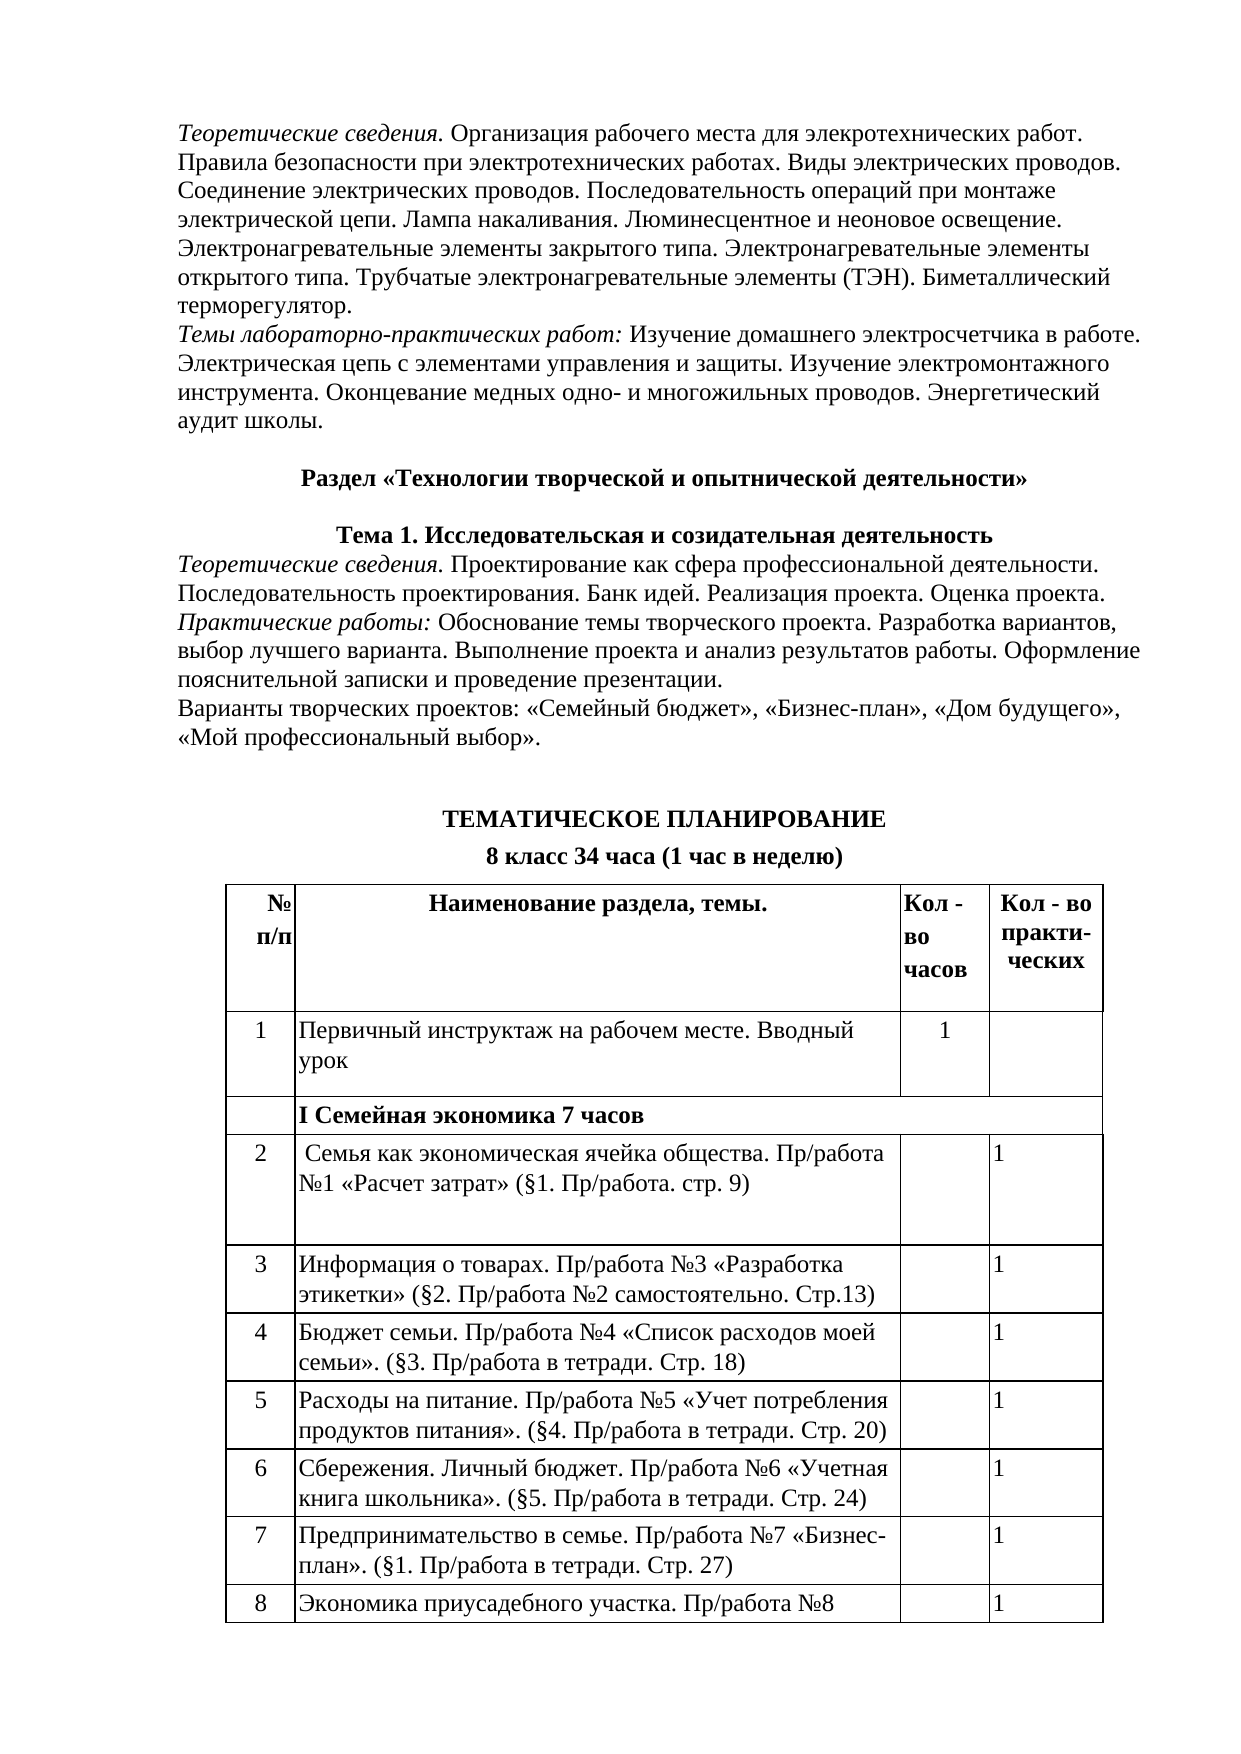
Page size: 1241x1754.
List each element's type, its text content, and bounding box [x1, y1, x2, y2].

text Теоретические сведения. Проектирование как сфера профессиональной деятельности. Последовательность проектирования. Банк идей. Реализация проекта. Оценка проекта. [177, 549, 1152, 607]
table_cell 1 [990, 1135, 1102, 1244]
table_cell [901, 1450, 989, 1516]
table_cell Сбережения. Личный бюджет. Пр/работа №6 «Учетная книга школьника». (§5. Пр/работа в тетради. Стр. 24) [296, 1450, 900, 1516]
table_cell [227, 1097, 294, 1133]
table_cell [901, 1585, 989, 1622]
table_cell 1 [990, 1517, 1102, 1584]
table_cell 5 [227, 1382, 294, 1448]
table_cell 6 [227, 1450, 294, 1516]
text Электронагревательные элементы закрытого типа. Электронагревательные элементы открытого типа. Трубчатые электронагревательные элементы (ТЭН). Биметаллический терморегулятор. [177, 233, 1152, 319]
table_cell Предпринимательство в семье. Пр/работа №7 «Бизнес-план». (§1. Пр/работа в тетради. Стр. 27) [296, 1517, 900, 1584]
table_cell 1 [990, 1585, 1102, 1622]
table_cell 1 [227, 1012, 294, 1096]
table_header № п/п [227, 885, 294, 1011]
table_header Кол - во часов [901, 885, 989, 1011]
table_cell Информация о товарах. Пр/работа №3 «Разработка этикетки» (§2. Пр/работа №2 самостоятельно. Стр.13) [296, 1246, 900, 1312]
table_cell 2 [227, 1135, 294, 1244]
table_cell 1 [990, 1314, 1102, 1380]
table_cell Семья как экономическая ячейка общества. Пр/работа №1 «Расчет затрат» (§1. Пр/работа. стр. 9) [296, 1135, 900, 1244]
table_cell Бюджет семьи. Пр/работа №4 «Список расходов моей семьи». (§3. Пр/работа в тетради. Стр. 18) [296, 1314, 900, 1380]
table_cell [901, 1314, 989, 1380]
text Практические работы: Обоснование темы творческого проекта. Разработка вариантов, выбор лучшего варианта. Выполнение проекта и анализ результатов работы. Оформление пояснительной записки и проведение презентации. [177, 607, 1152, 693]
table_header Наименование раздела, темы. [296, 885, 900, 1011]
table_cell 8 [227, 1585, 294, 1622]
text 8 класс 34 часа (1 час в неделю) [177, 841, 1152, 869]
text Раздел «Технологии творческой и опытнической деятельности» [177, 463, 1152, 492]
table_cell [901, 1135, 989, 1244]
table_cell Первичный инструктаж на рабочем месте. Вводный урок [296, 1012, 900, 1096]
table_cell 1 [990, 1382, 1102, 1448]
text Тема 1. Исследовательская и созидательная деятельность [177, 521, 1152, 549]
table_cell 4 [227, 1314, 294, 1380]
text тематическое планирование [177, 804, 1152, 833]
table_cell 3 [227, 1246, 294, 1312]
table_cell 1 [901, 1012, 989, 1096]
table_cell [901, 1517, 989, 1584]
table_cell 1 [990, 1450, 1102, 1516]
table_cell 7 [227, 1517, 294, 1584]
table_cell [296, 1585, 900, 1622]
table_cell 1 [990, 1246, 1102, 1312]
table_cell [901, 1246, 989, 1312]
text Варианты творческих проектов: «Семейный бюджет», «Бизнес-план», «Дом будущего», «Мой профессиональный выбор». [177, 693, 1152, 751]
table_cell I Семейная экономика 7 часов [296, 1097, 1102, 1133]
table_cell [990, 1012, 1102, 1096]
table_header Кол - во практи-ческих [990, 885, 1102, 1011]
table_cell [901, 1382, 989, 1448]
text Темы лабораторно-практических работ: Изучение домашнего электросчетчика в работе. Электрическая цепь с элементами управления и защиты. Изучение электромонтажного инструмента. Оконцевание медных одно- и многожильных проводов. Энергетический аудит школы. [177, 319, 1152, 434]
text Теоретические сведения. Организация рабочего места для элекротехнических работ. Правила безопасности при электротехнических работах. Виды электрических проводов. Соединение электрических проводов. Последовательность операций при монтаже электрической цепи. Лампа накаливания. Люминесцентное и неоновое освещение. [177, 118, 1152, 233]
table_cell Расходы на питание. Пр/работа №5 «Учет потребления продуктов питания». (§4. Пр/работа в тетради. Стр. 20) [296, 1382, 900, 1448]
